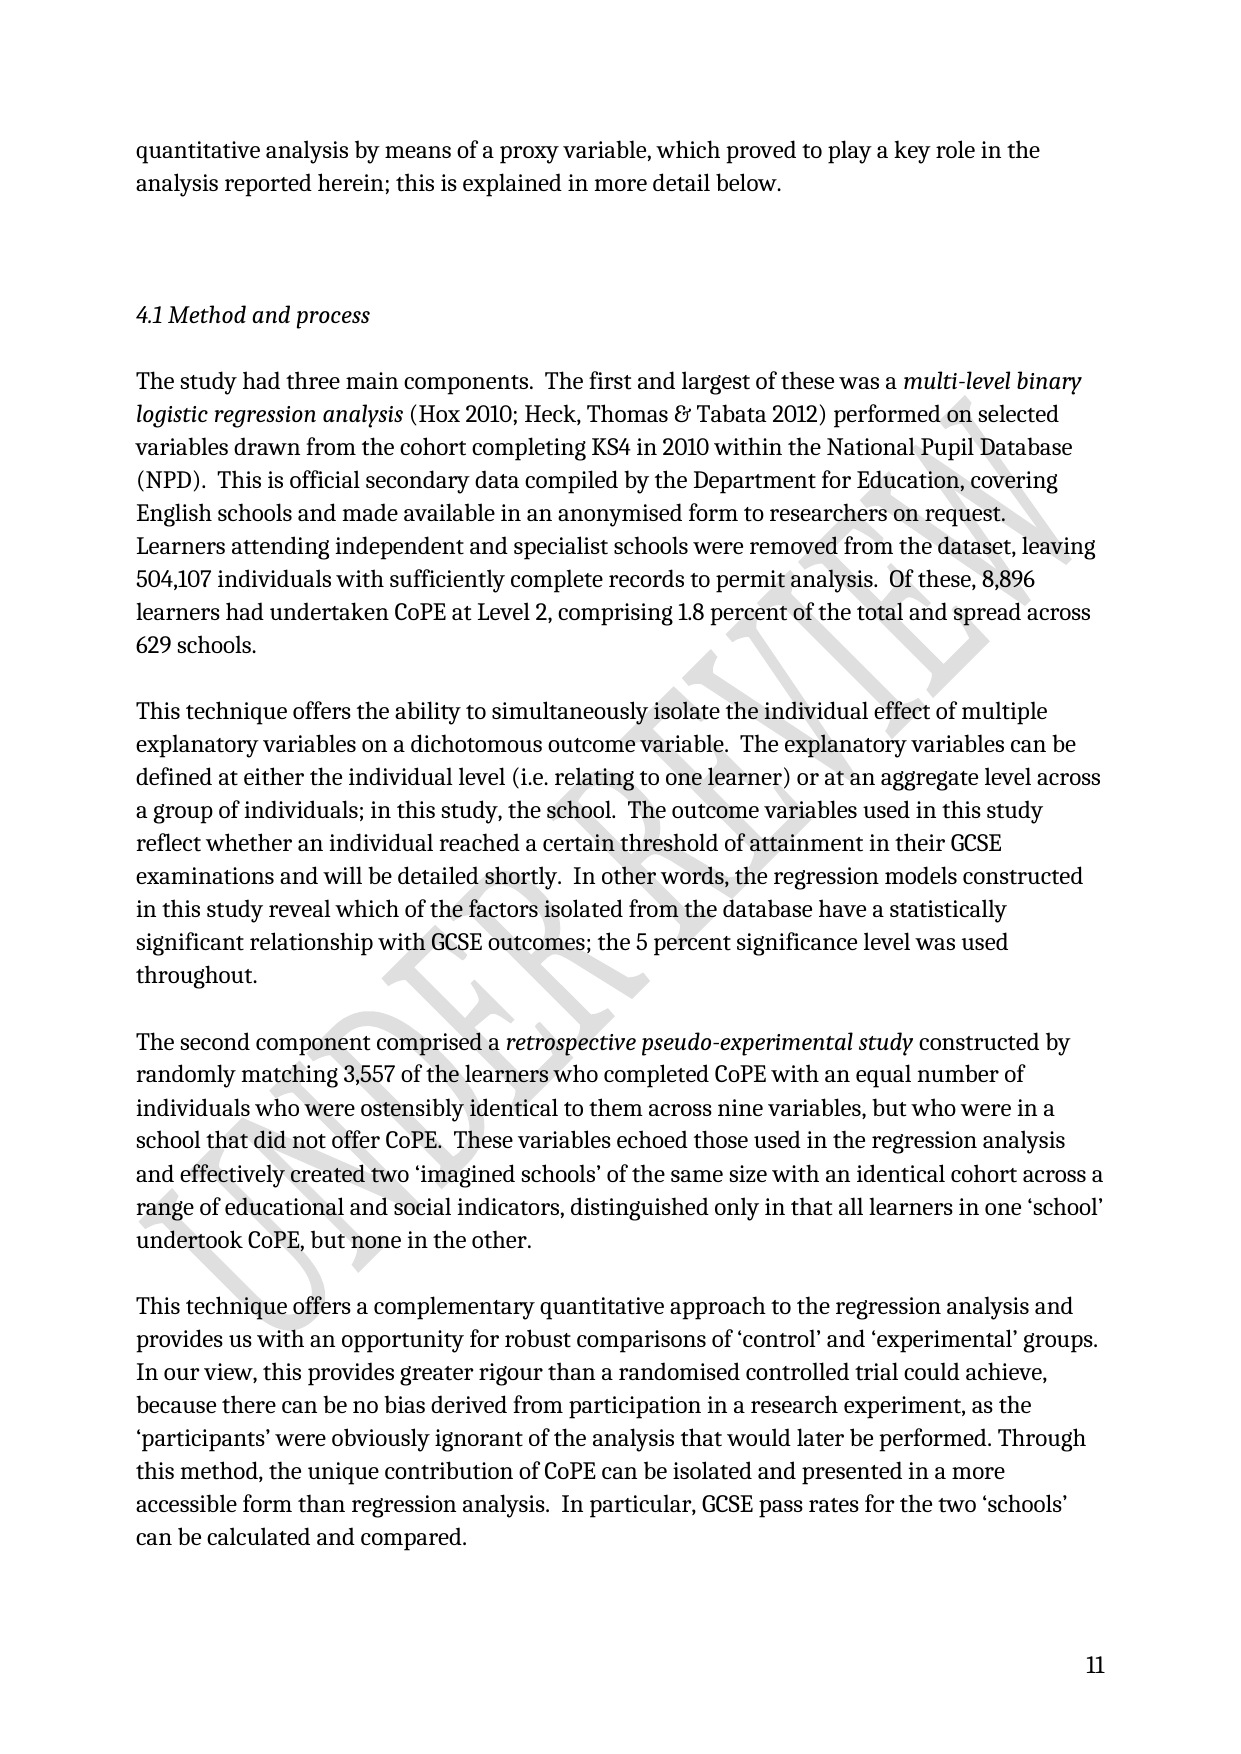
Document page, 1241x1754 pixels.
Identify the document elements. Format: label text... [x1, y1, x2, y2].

text This technique offers the ability to simultaneously isolate the individual effect of multiple explanatory variables on a dichotomous outcome variable. The explanatory variables can be defined at either the individual level (i.e. relating to one learner) or at an aggregate level across a group of individuals; in this study, the school. The outcome variables used in this study reflect whether an individual reached a certain threshold of attainment in their GCSE examinations and will be detailed shortly. In other words, the regression models constructed in this study reveal which of the factors isolated from the database have a statistically significant relationship with GCSE outcomes; the 5 percent significance level was used throughout. [136, 697, 1104, 990]
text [136, 136, 1104, 198]
text 4.1 Method and process [136, 301, 1104, 330]
text The second component comprised a retrospective pseudo-experimental study constructed by randomly matching 3,557 of the learners who completed CoPE with an equal number of individuals who were ostensibly identical to them across nine variables, but who were in a school that did not offer CoPE. These variables echoed those used in the regression analysis and effectively created two ‘imagined schools’ of the same size with an identical cohort across a range of educational and social indicators, distinguished only in that all learners in one ‘school’ undertook CoPE, but none in the other. [136, 1027, 1104, 1254]
text The study had three main components. The first and largest of these was a multi-level binary logistic regression analysis (Hox 2010; Heck, Thomas & Tabata 2012) performed on selected variables drawn from the cohort completing KS4 in 2010 within the National Pupil Database (NPD). This is official secondary data compiled by the Department for Education, covering English schools and made available in an anonymised form to researchers on request. Learners attending independent and specialist schools were removed from the dataset, leaving 504,107 individuals with sufficiently complete records to permit analysis. Of these, 8,896 learners had undertaken CoPE at Level 2, comprising 1.8 percent of the total and spread across 629 schools. [136, 367, 1104, 660]
text This technique offers a complementary quantitative approach to the regression analysis and provides us with an opportunity for robust comparisons of ‘control’ and ‘experimental’ groups. In our view, this provides greater rigour than a randomised controlled trial could achieve, because there can be no bias derived from participation in a research experiment, as the ‘participants’ were obviously ignorant of the analysis that would later be performed. Through this method, the unique contribution of CoPE can be isolated and presented in a more accessible form than regression analysis. In particular, GCSE pass rates for the two ‘schools’ can be calculated and compared. [136, 1292, 1104, 1551]
